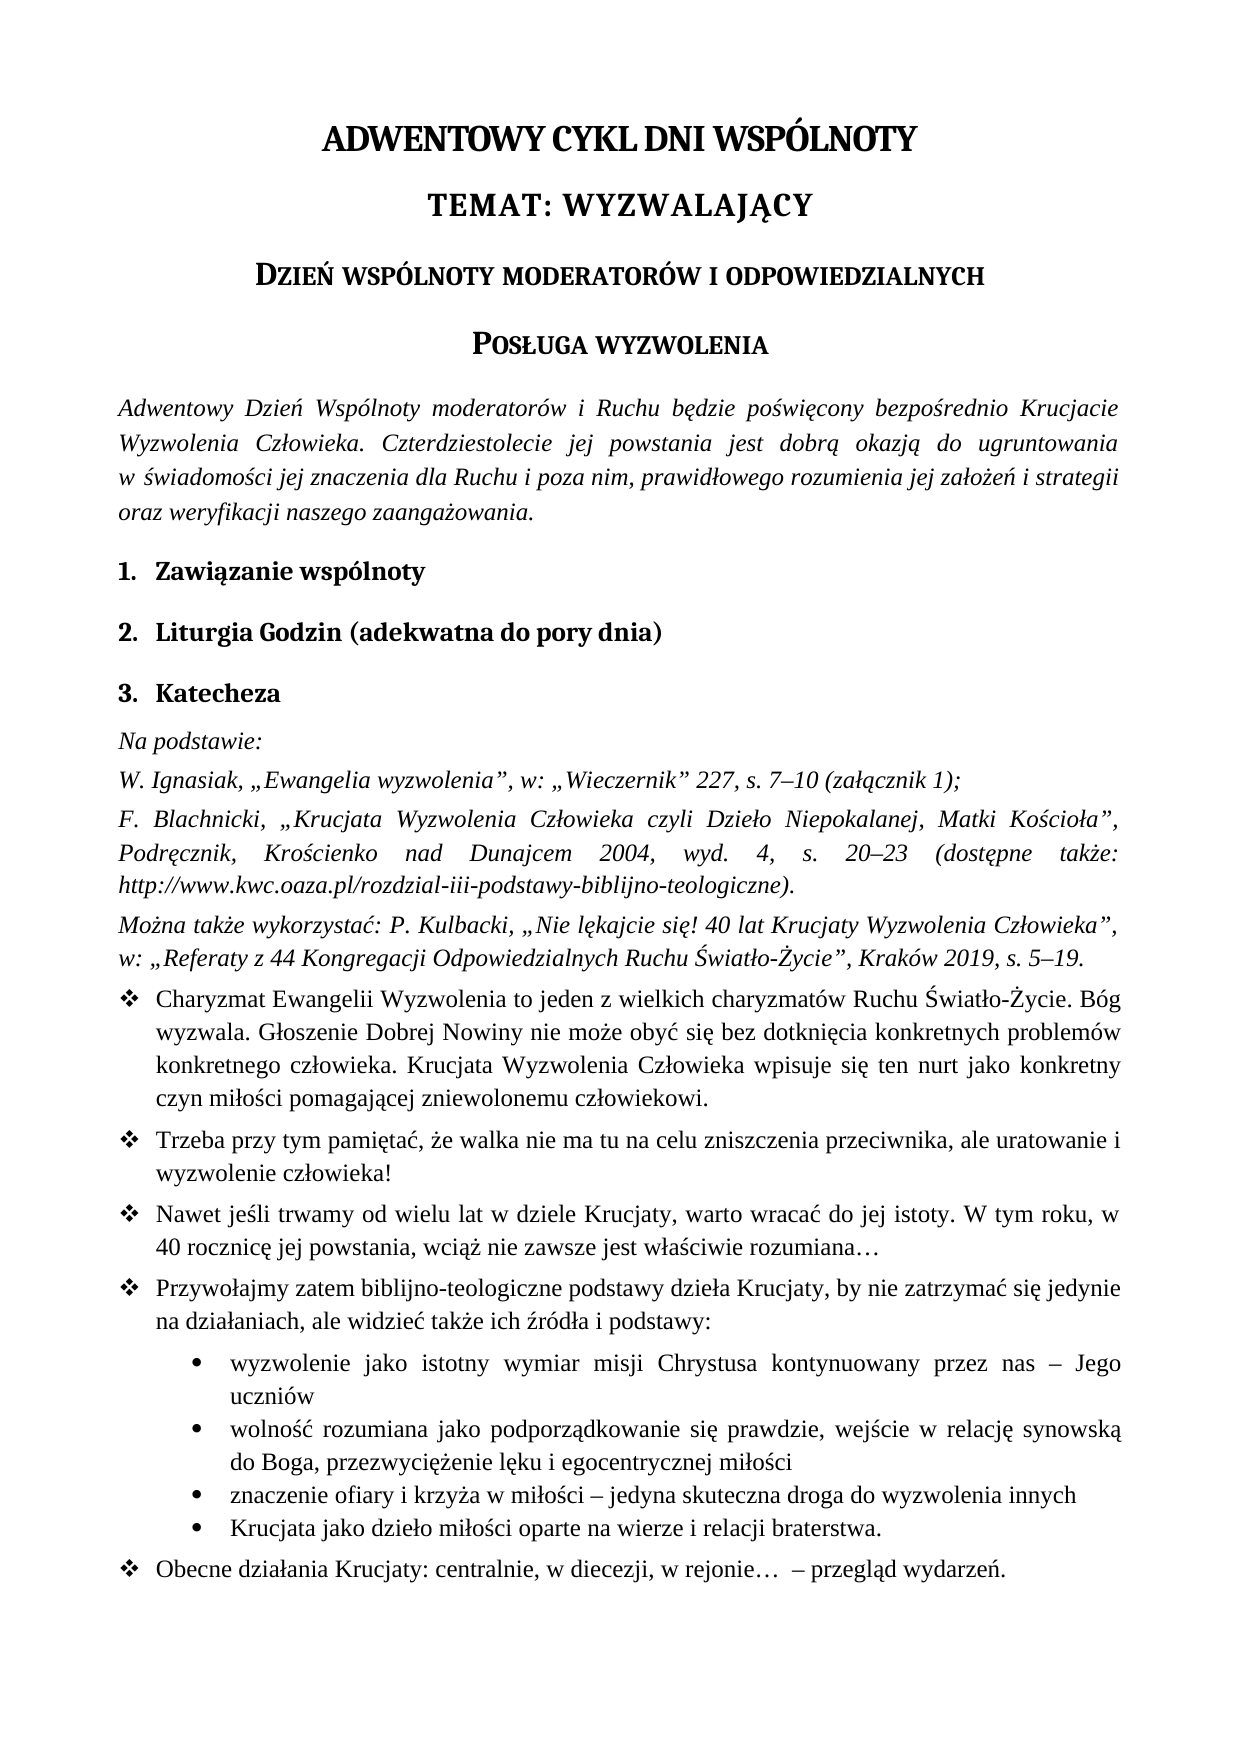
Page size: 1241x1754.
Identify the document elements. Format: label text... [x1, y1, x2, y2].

text Obecne działania Krucjaty: centralnie, w diecezji, w rejonie… – przegląd wydarzeń. [118, 1554, 1122, 1583]
text Trzeba przy tym pamiętać, że walka nie ma tu na celu zniszczenia przeciwnika, ale uratowanie i wyzwolenie człowieka! [118, 1125, 1122, 1186]
text Na podstawie: [118, 726, 1122, 755]
subtitle 2. Liturgia Godzin (adekwatna do pory dnia) [118, 617, 1122, 648]
text Nawet jeśli trwamy od wielu lat w dziele Krucjaty, warto wracać do jej istoty. W tym roku, w 40 rocznicę jej powstania, wciąż nie zawsze jest właściwie rozumiana… [118, 1199, 1122, 1261]
text wyzwolenie jako istotny wymiar misji Chrystusa kontynuowany przez nas – Jego uczniów [192, 1348, 1122, 1409]
subtitle 3. Katecheza [118, 678, 1122, 709]
subtitle 1. Zawiązanie wspólnoty [118, 556, 1122, 587]
text F. Blachnicki, „Krucjata Wyzwolenia Człowieka czyli Dzieło Niepokalanej, Matki Kościoła”, Podręcznik, Krościenko nad Dunajcem 2004, wyd. 4, s. 20–23 (dostępne także: http://www.kwc.oaza.pl/rozdzial-iii-podstawy-biblijno-teologiczne). [118, 804, 1122, 899]
text Charyzmat Ewangelii Wyzwolenia to jeden z wielkich charyzmatów Ruchu Światło-Życie. Bóg wyzwala. Głoszenie Dobrej Nowiny nie może obyć się bez dotknięcia konkretnych problemów konkretnego człowieka. Krucjata Wyzwolenia Człowieka wpisuje się ten nurt jako konkretny czyn miłości pomagającej zniewolonemu człowiekowi. [118, 984, 1122, 1112]
subtitle Posługa wyzwolenia [118, 324, 1122, 363]
text Adwentowy Dzień Wspólnoty moderatorów i Ruchu będzie poświęcony bezpośrednio Krucjacie Wyzwolenia Człowieka. Czterdziestolecie jej powstania jest dobrą okazją do ugruntowania w świadomości jej znaczenia dla Ruchu i poza nim, prawidłowego rozumienia jej założeń i strategii oraz weryfikacji naszego zaangażowania. [118, 393, 1122, 526]
text W. Ignasiak, „Ewangelia wyzwolenia”, w: „Wieczernik” 227, s. 7–10 (załącznik 1); [118, 765, 1122, 794]
text Krucjata jako dzieło miłości oparte na wierze i relacji braterstwa. [192, 1513, 1122, 1542]
text wolność rozumiana jako podporządkowanie się prawdzie, wejście w relację synowską do Boga, przezwyciężenie lęku i egocentrycznej miłości [192, 1414, 1122, 1476]
text Przywołajmy zatem biblijno-teologiczne podstawy dzieła Krucjaty, by nie zatrzymać się jedynie na działaniach, ale widzieć także ich źródła i podstawy: [118, 1273, 1122, 1335]
title ADWENTOWY CYKL DNI WSPÓLNOTY [118, 118, 1122, 161]
text Można także wykorzystać: P. Kulbacki, „Nie lękajcie się! 40 lat Krucjaty Wyzwolenia Człowieka”, w: „Referaty z 44 Kongregacji Odpowiedzialnych Ruchu Światło-Życie”, Kraków 2019, s. 5–19. [118, 910, 1122, 972]
text znaczenie ofiary i krzyża w miłości – jedyna skuteczna droga do wyzwolenia innych [192, 1480, 1122, 1509]
subtitle TEMAT: WYZWALAJĄCY [118, 186, 1122, 224]
subtitle Dzień wspólnoty moderatorów i odpowiedzialnych [118, 255, 1122, 294]
